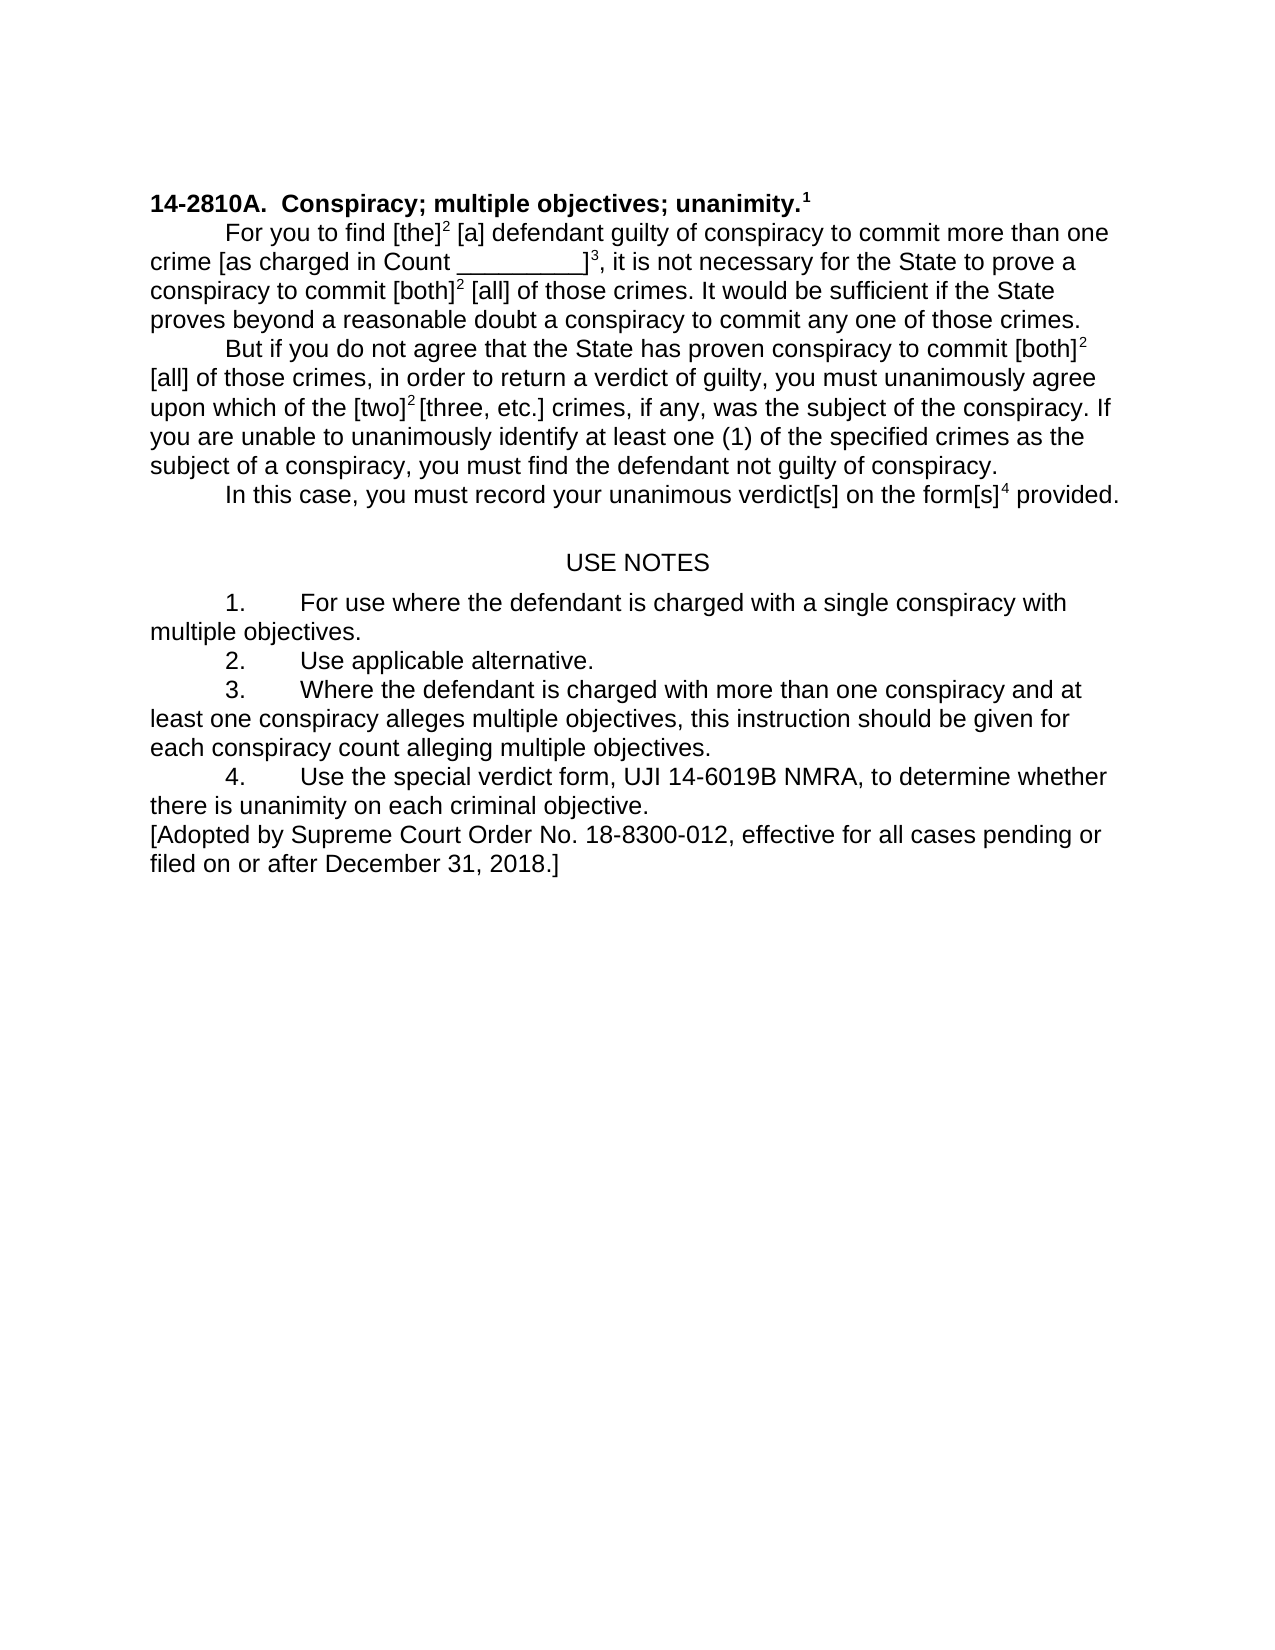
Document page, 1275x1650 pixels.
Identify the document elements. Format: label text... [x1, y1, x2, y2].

text 1. For use where the defendant is charged with a single conspiracy with multiple objectives. [150, 588, 1125, 646]
text USE NOTES [150, 548, 1125, 577]
text 4. Use the special verdict form, UJI 14-6019B NMRA, to determine whether there is unanimity on each criminal objective. [150, 762, 1125, 820]
text But if you do not agree that the State has proven conspiracy to commit [both]2 [all] of those crimes, in order to return a verdict of guilty, you must unanimously agree upon which of the [two]2 [three, etc.] crimes, if any, was the subject of the conspiracy. If you are unable to unanimously identify at least one (1) of the specified crimes as the subject of a conspiracy, you must find the defendant not guilty of conspiracy. [150, 334, 1125, 479]
text For you to find [the]2 [a] defendant guilty of conspiracy to commit more than one crime [as charged in Count _________]3, it is not necessary for the State to prove a conspiracy to commit [both]2 [all] of those crimes. It would be sufficient if the State proves beyond a reasonable doubt a conspiracy to commit any one of those crimes. [150, 218, 1125, 334]
text 2. Use applicable alternative. [150, 646, 1125, 675]
text 3. Where the defendant is charged with more than one conspiracy and at least one conspiracy alleges multiple objectives, this instruction should be given for each conspiracy count alleging multiple objectives. [150, 675, 1125, 762]
text [Adopted by Supreme Court Order No. 18-8300-012, effective for all cases pending or filed on or after December 31, 2018.] [150, 820, 1125, 878]
text 14-2810A. Conspiracy; multiple objectives; unanimity.1 [150, 189, 1125, 218]
text In this case, you must record your unanimous verdict[s] on the form[s]4 provided. [150, 479, 1125, 509]
